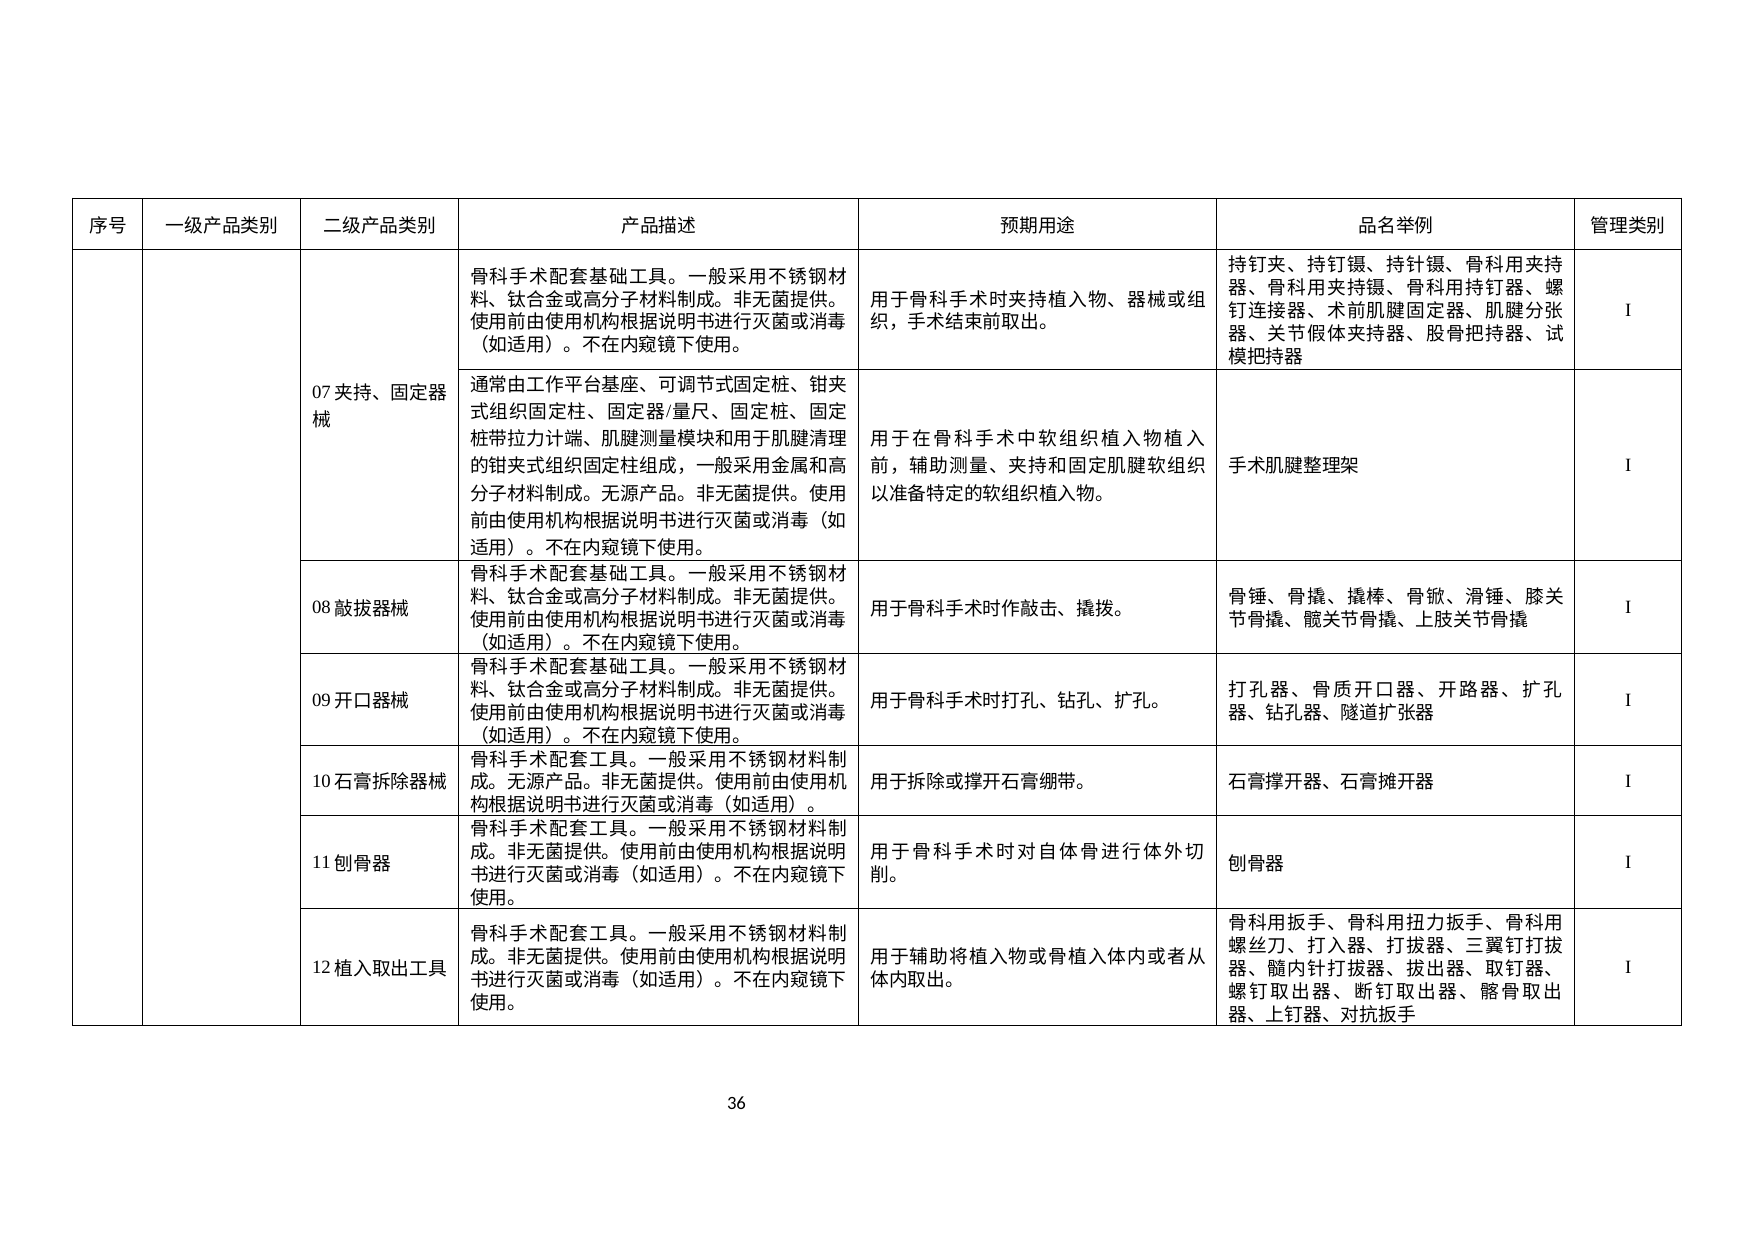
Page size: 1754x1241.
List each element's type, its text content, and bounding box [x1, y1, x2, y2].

table_cell 11刨骨器 [301, 816, 458, 908]
table_cell I [1575, 909, 1681, 1025]
table_cell I [1575, 370, 1681, 560]
table_cell 骨锤、骨撬、撬棒、骨锨、滑锤、膝关节骨撬、髋关节骨撬、上肢关节骨撬 [1217, 561, 1574, 653]
table_cell 打孔器、骨质开口器、开路器、扩孔器、钻孔器、隧道扩张器 [1217, 654, 1574, 745]
table_cell 骨科手术配套基础工具。一般采用不锈钢材料、钛合金或高分子材料制成。非无菌提供。使用前由使用机构根据说明书进行灭菌或消毒（如适用）。不在内窥镜下使用。 [459, 654, 858, 745]
table_cell 用于骨科手术时夹持植入物、器械或组织，手术结束前取出。 [859, 250, 1216, 368]
table_cell 骨科手术配套基础工具。一般采用不锈钢材料、钛合金或高分子材料制成。非无菌提供。使用前由使用机构根据说明书进行灭菌或消毒（如适用）。不在内窥镜下使用。 [459, 561, 858, 653]
table_cell 09开口器械 [301, 654, 458, 745]
table_cell 骨科手术配套基础工具。一般采用不锈钢材料、钛合金或高分子材料制成。非无菌提供。使用前由使用机构根据说明书进行灭菌或消毒（如适用）。不在内窥镜下使用。 [459, 250, 858, 368]
table_cell 手术肌腱整理架 [1217, 370, 1574, 560]
table_cell I [1575, 654, 1681, 745]
table_header 品名举例 [1217, 199, 1574, 249]
table_header 预期用途 [859, 199, 1216, 249]
table_cell 刨骨器 [1217, 816, 1574, 908]
table_cell 骨科手术配套工具。一般采用不锈钢材料制成。非无菌提供。使用前由使用机构根据说明书进行灭菌或消毒（如适用）。不在内窥镜下使用。 [459, 816, 858, 908]
table_cell I [1575, 746, 1681, 815]
table_cell 用于骨科手术时作敲击、撬拨。 [859, 561, 1216, 653]
table_header 序号 [73, 199, 142, 249]
table_cell 用于在骨科手术中软组织植入物植入前，辅助测量、夹持和固定肌腱软组织以准备特定的软组织植入物。 [859, 370, 1216, 560]
table_cell I [1575, 250, 1681, 368]
table_cell 08敲拔器械 [301, 561, 458, 653]
table_cell 12植入取出工具 [301, 909, 458, 1025]
table_cell 用于骨科手术时对自体骨进行体外切削。 [859, 816, 1216, 908]
table_cell 07夹持、固定器械 [301, 250, 458, 560]
table_cell 用于拆除或撑开石膏绷带。 [859, 746, 1216, 815]
table_cell 骨科手术配套工具。一般采用不锈钢材料制成。非无菌提供。使用前由使用机构根据说明书进行灭菌或消毒（如适用）。不在内窥镜下使用。 [459, 909, 858, 1025]
table_cell 用于骨科手术时打孔、钻孔、扩孔。 [859, 654, 1216, 745]
table_cell 通常由工作平台基座、可调节式固定桩、钳夹式组织固定柱、固定器/量尺、固定桩、固定桩带拉力计端、肌腱测量模块和用于肌腱清理的钳夹式组织固定柱组成，一般采用金属和高分子材料制成。无源产品。非无菌提供。使用前由使用机构根据说明书进行灭菌或消毒（如适用）。不在内窥镜下使用。 [459, 370, 858, 560]
table_header 二级产品类别 [301, 199, 458, 249]
table_header 一级产品类别 [143, 199, 300, 249]
table_cell 持钉夹、持钉镊、持针镊、骨科用夹持器、骨科用夹持镊、骨科用持钉器、螺钉连接器、术前肌腱固定器、肌腱分张器、关节假体夹持器、股骨把持器、试模把持器 [1217, 250, 1574, 368]
table_cell 10石膏拆除器械 [301, 746, 458, 815]
table_cell 石膏撑开器、石膏摊开器 [1217, 746, 1574, 815]
table_cell I [1575, 816, 1681, 908]
table_cell 骨科用扳手、骨科用扭力扳手、骨科用螺丝刀、打入器、打拔器、三翼钉打拔器、髓内针打拔器、拔出器、取钉器、螺钉取出器、断钉取出器、髂骨取出器、上钉器、对抗扳手 [1217, 909, 1574, 1025]
table_cell I [1575, 561, 1681, 653]
table_cell 用于辅助将植入物或骨植入体内或者从体内取出。 [859, 909, 1216, 1025]
table_cell 骨科手术配套工具。一般采用不锈钢材料制成。无源产品。非无菌提供。使用前由使用机构根据说明书进行灭菌或消毒（如适用）。 [459, 746, 858, 815]
table_header 产品描述 [459, 199, 858, 249]
table_header 管理类别 [1575, 199, 1681, 249]
